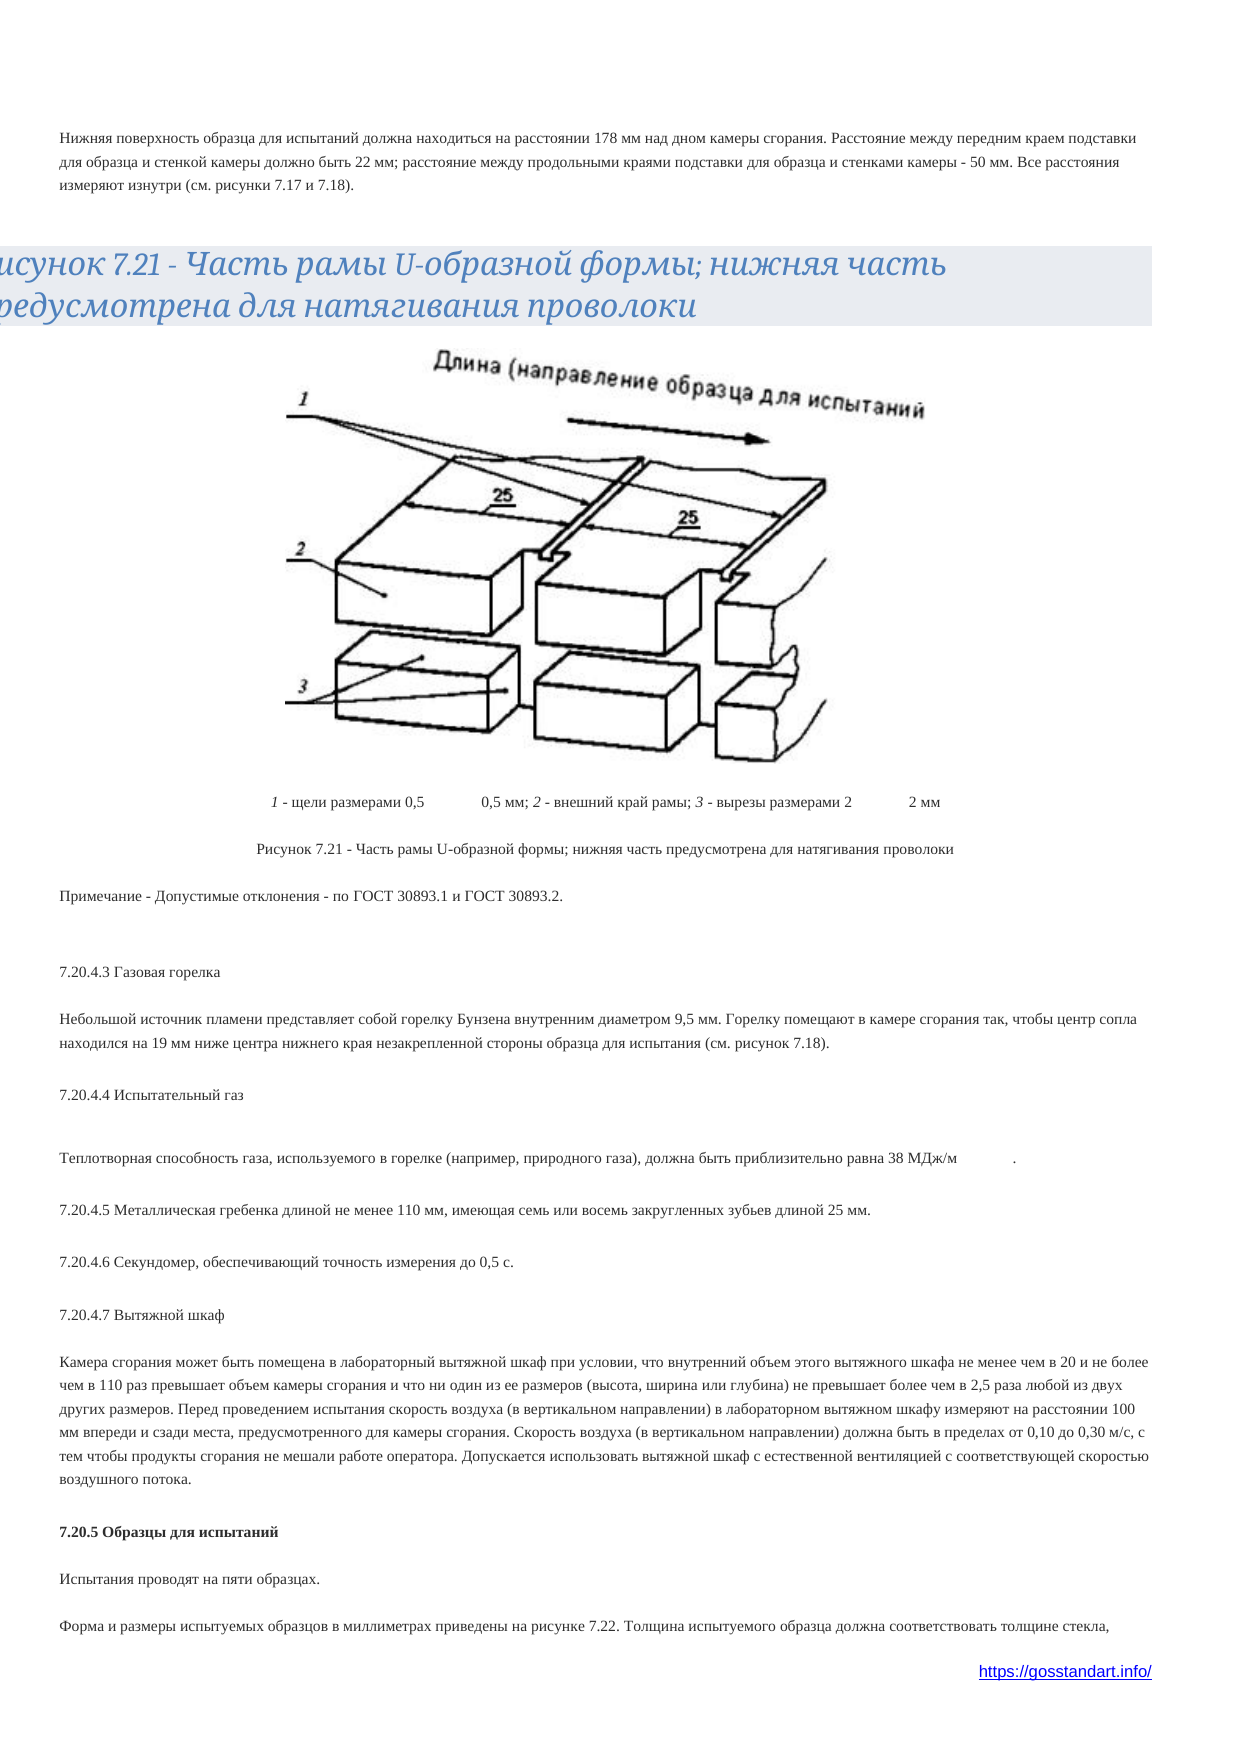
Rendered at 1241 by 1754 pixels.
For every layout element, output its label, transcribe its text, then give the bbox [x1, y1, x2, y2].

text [59, 1517, 1152, 1634]
text Примечание - Допустимые отклонения - по ГОСТ 30893.1 и ГОСТ 30893.2. [59, 858, 1152, 957]
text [59, 100, 1152, 246]
text 7.20.4.7 Вытяжной шкаф Камера сгорания может быть помещена в лабораторный вытяжной шкаф при условии, что внутренний объем этого вытяжного шкафа не менее чем в 20 и не более чем в 110 раз превышает объем камеры сгорания и что ни один из ее размеров (высота, ширина или глубина) не превышает более чем в 2,5 раза любой из двух других размеров. Перед проведением испытания скорость воздуха (в вертикальном направлении) в лабораторном вытяжном шкафу измеряют на расстоянии 100 мм впереди и сзади места, предусмотренного для камеры сгорания. Скорость воздуха (в вертикальном направлении) должна быть в пределах от 0,10 до 0,30 м/с, с тем чтобы продукты сгорания не мешали работе оператора. Допускается использовать вытяжной шкаф с естественной вентиляцией с соответствующей скоростью воздушного потока. [59, 1300, 1152, 1517]
text 7.20.4.6 Секундомер, обеспечивающий точность измерения до 0,5 с. [59, 1247, 1152, 1300]
text 7.20.4.4 Испытательный газ Теплотворная способность газа, используемого в горелке (например, природного газа), должна быть приблизительно равна 38 МДж/м. [59, 1080, 1152, 1195]
text 7.20.4.3 Газовая горелка Небольшой источник пламени представляет собой горелку Бунзена внутренним диаметром 9,5 мм. Горелку помещают в камере сгорания так, чтобы центр сопла находился на 19 мм ниже центра нижнего края незакрепленной стороны образца для испытания (см. рисунок 7.18). [59, 957, 1152, 1080]
picture [285, 348, 926, 764]
subtitle Рисунок 7.21 - Часть рамы U-образной формы; нижняя часть предусмотрена для натягивания проволоки [0, 246, 1152, 326]
text 1 - щели размерами 0,50,5 мм; 2 - внешний край рамы; 3 - вырезы размерами 22 мм Рисунок 7.21 - Часть рамы U-образной формы; нижняя часть предусмотрена для натягивания проволоки [59, 764, 1152, 858]
text 7.20.4.5 Металлическая гребенка длиной не менее 110 мм, имеющая семь или восемь закругленных зубьев длиной 25 мм. [59, 1195, 1152, 1247]
